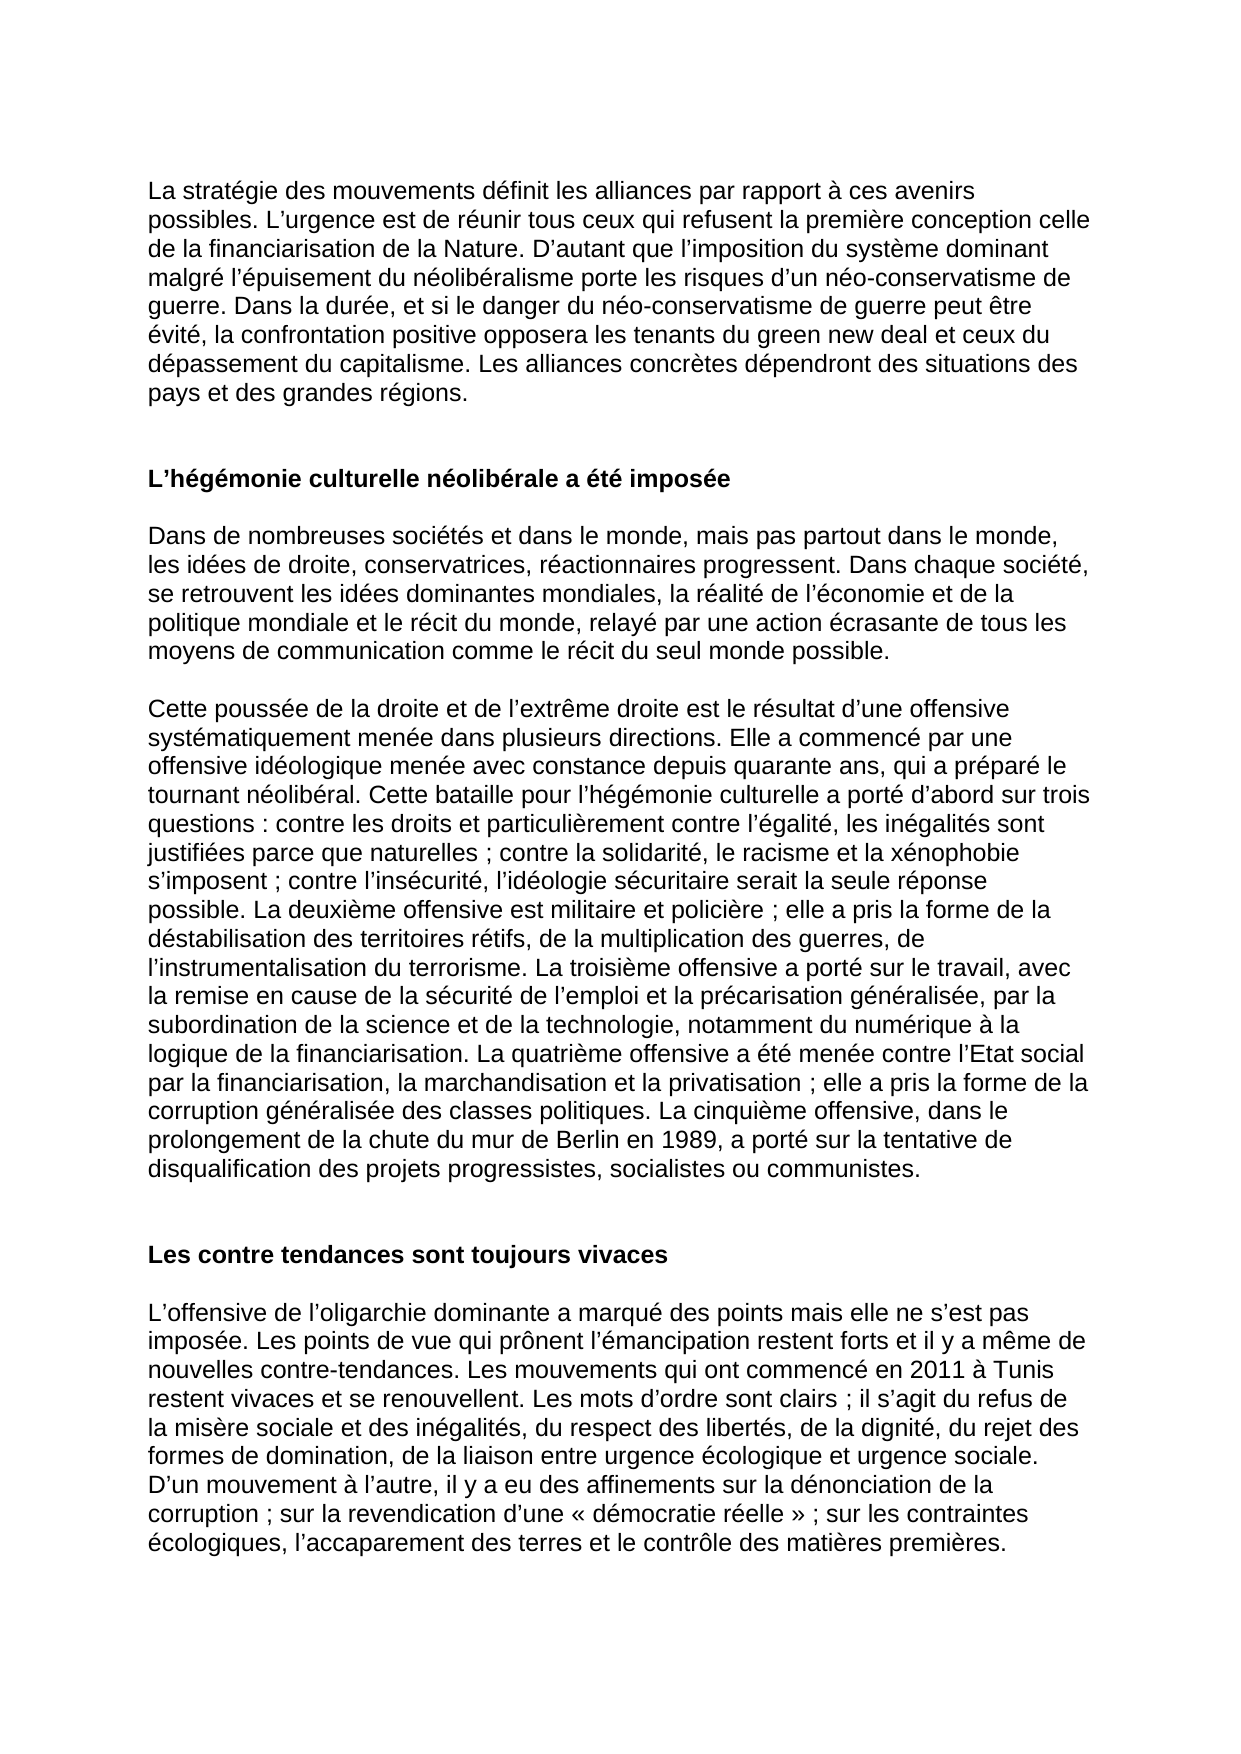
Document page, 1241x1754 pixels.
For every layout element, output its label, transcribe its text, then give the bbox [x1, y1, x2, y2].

text L’hégémonie culturelle néolibérale a été imposée [148, 464, 1093, 493]
text L’offensive de l’oligarchie dominante a marqué des points mais elle ne s’est pas imposée. Les points de vue qui prônent l’émancipation restent forts et il y a même de nouvelles contre-tendances. Les mouvements qui ont commencé en 2011 à Tunis restent vivaces et se renouvellent. Les mots d’ordre sont clairs ; il s’agit du refus de la misère sociale et des inégalités, du respect des libertés, de la dignité, du rejet des formes de domination, de la liaison entre urgence écologique et urgence sociale. D’un mouvement à l’autre, il y a eu des affinements sur la dénonciation de la corruption ; sur la revendication d’une « démocratie réelle » ; sur les contraintes écologiques, l’accaparement des terres et le contrôle des matières premières. [148, 1298, 1093, 1556]
text Dans de nombreuses sociétés et dans le monde, mais pas partout dans le monde, les idées de droite, conservatrices, réactionnaires progressent. Dans chaque société, se retrouvent les idées dominantes mondiales, la réalité de l’économie et de la politique mondiale et le récit du monde, relayé par une action écrasante de tous les moyens de communication comme le récit du seul monde possible. [148, 521, 1093, 665]
text La stratégie des mouvements définit les alliances par rapport à ces avenirs possibles. L’urgence est de réunir tous ceux qui refusent la première conception celle de la financiarisation de la Nature. D’autant que l’imposition du système dominant malgré l’épuisement du néolibéralisme porte les risques d’un néo-conservatisme de guerre. Dans la durée, et si le danger du néo-conservatisme de guerre peut être évité, la confrontation positive opposera les tenants du green new deal et ceux du dépassement du capitalisme. Les alliances concrètes dépendront des situations des pays et des grandes régions. [148, 176, 1093, 406]
text Cette poussée de la droite et de l’extrême droite est le résultat d’une offensive systématiquement menée dans plusieurs directions. Elle a commencé par une offensive idéologique menée avec constance depuis quarante ans, qui a préparé le tournant néolibéral. Cette bataille pour l’hégémonie culturelle a porté d’abord sur trois questions : contre les droits et particulièrement contre l’égalité, les inégalités sont justifiées parce que naturelles ; contre la solidarité, le racisme et la xénophobie s’imposent ; contre l’insécurité, l’idéologie sécuritaire serait la seule réponse possible. La deuxième offensive est militaire et policière ; elle a pris la forme de la déstabilisation des territoires rétifs, de la multiplication des guerres, de l’instrumentalisation du terrorisme. La troisième offensive a porté sur le travail, avec la remise en cause de la sécurité de l’emploi et la précarisation généralisée, par la subordination de la science et de la technologie, notamment du numérique à la logique de la financiarisation. La quatrième offensive a été menée contre l’Etat social par la financiarisation, la marchandisation et la privatisation ; elle a pris la forme de la corruption généralisée des classes politiques. La cinquième offensive, dans le prolongement de la chute du mur de Berlin en 1989, a porté sur la tentative de disqualification des projets progressistes, socialistes ou communistes. [148, 694, 1093, 1183]
text Les contre tendances sont toujours vivaces [148, 1240, 1093, 1269]
